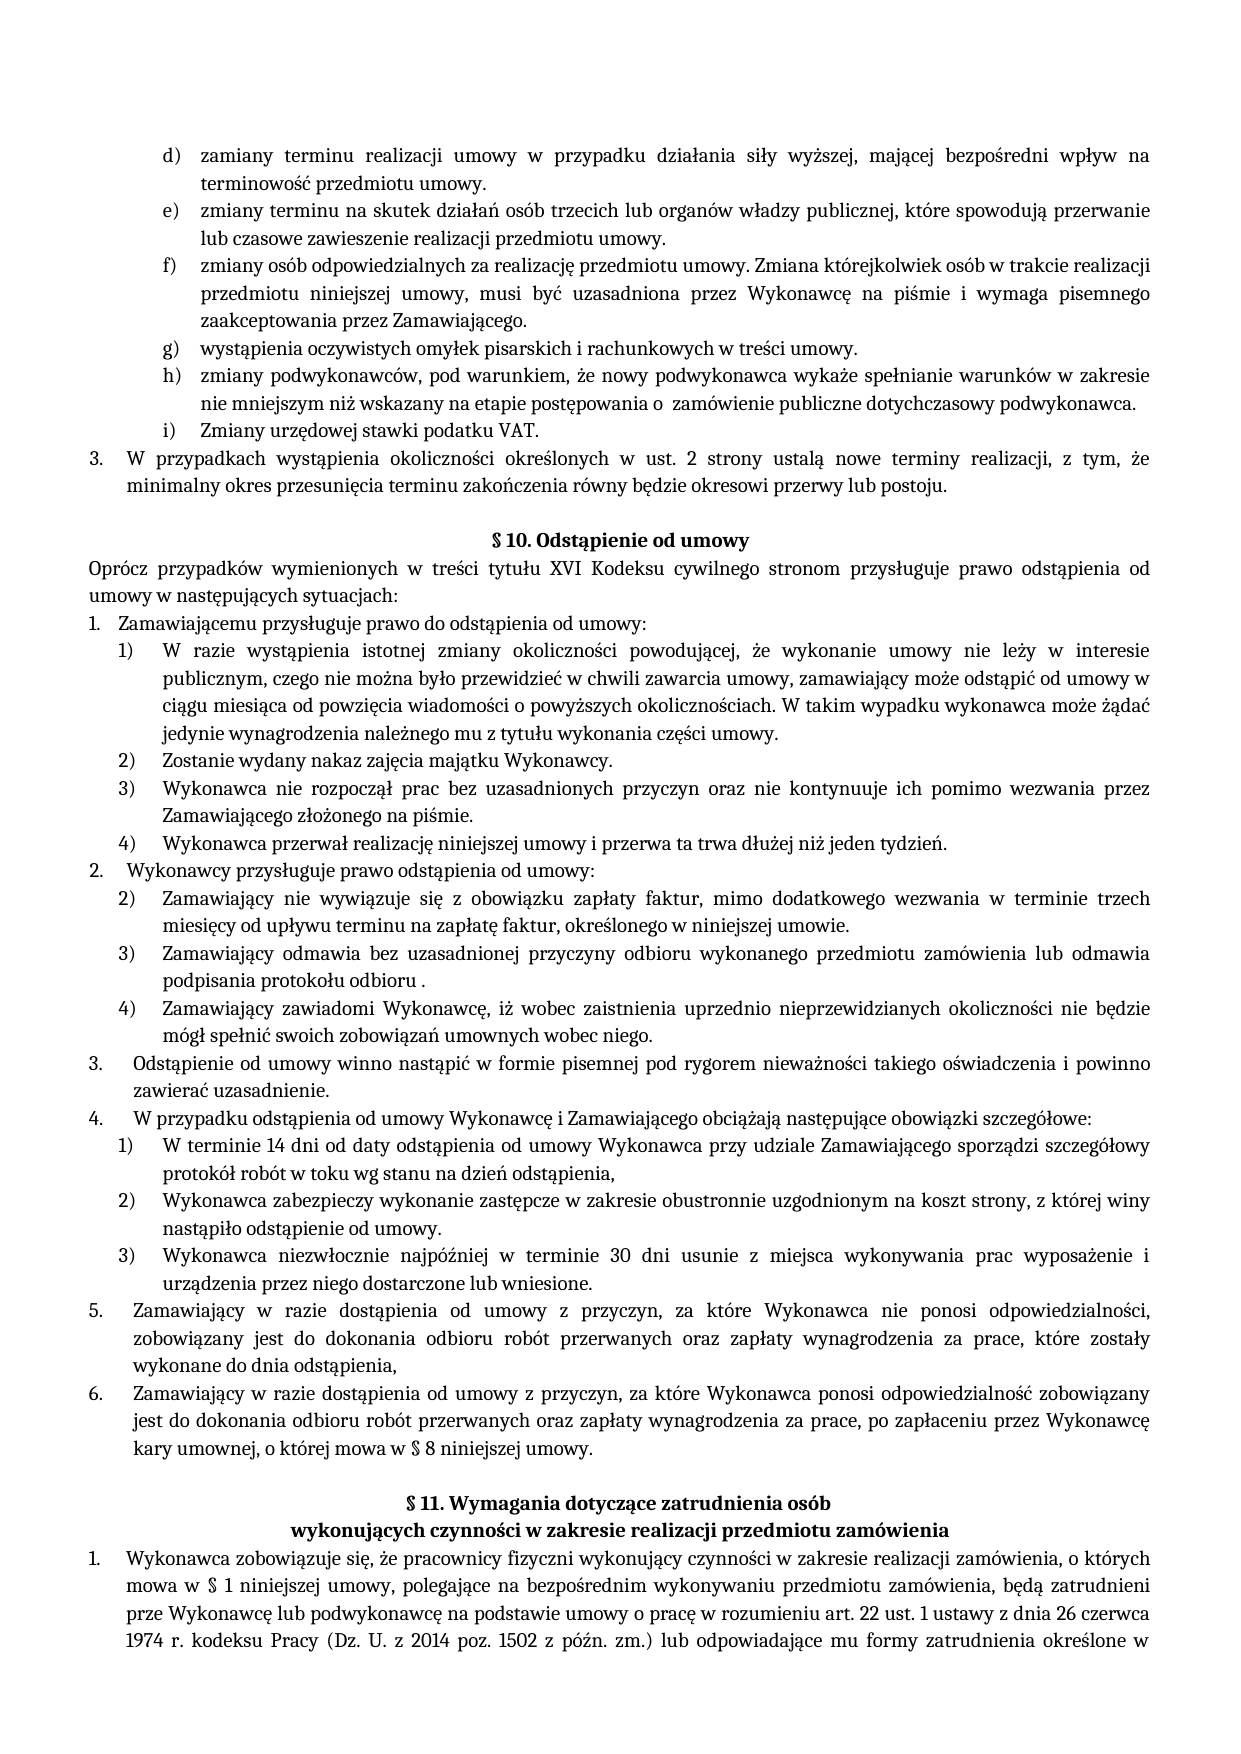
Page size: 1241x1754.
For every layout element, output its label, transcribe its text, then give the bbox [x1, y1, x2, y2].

list W przypadkach wystąpienia okoliczności określonych w ust. 2 strony ustalą nowe terminy realizacji, z tym, że minimalny okres przesunięcia terminu zakończenia równy będzie okresowi przerwy lub postoju. [89, 447, 1152, 498]
list W przypadku odstąpienia od umowy Wykonawcę i Zamawiającego obciążają następujące obowiązki szczegółowe: [89, 1107, 1152, 1131]
list Zamawiający w razie dostąpienia od umowy z przyczyn, za które Wykonawca nie ponosi odpowiedzialności, zobowiązany jest do dokonania odbioru robót przerwanych oraz zapłaty wynagrodzenia za prace, które zostały wykonane do dnia odstąpienia, [89, 1299, 1152, 1378]
list zmiany terminu na skutek działań osób trzecich lub organów władzy publicznej, które spowodują przerwanie lub czasowe zawieszenie realizacji przedmiotu umowy. [163, 199, 1152, 251]
list Wykonawca niezwłocznie najpóźniej w terminie 30 dni usunie z miejsca wykonywania prac wyposażenie i urządzenia przez niego dostarczone lub wniesione. [118, 1244, 1152, 1296]
list Wykonawca przerwał realizację niniejszej umowy i przerwa ta trwa dłużej niż jeden tydzień. [118, 832, 1152, 856]
list Wykonawca nie rozpoczął prac bez uzasadnionych przyczyn oraz nie kontynuuje ich pomimo wezwania przez Zamawiającego złożonego na piśmie. [118, 777, 1152, 828]
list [89, 1547, 1152, 1653]
list W razie wystąpienia istotnej zmiany okoliczności powodującej, że wykonanie umowy nie leży w interesie publicznym, czego nie można było przewidzieć w chwili zawarcia umowy, zamawiający może odstąpić od umowy w ciągu miesiąca od powzięcia wiadomości o powyższych okolicznościach. W takim wypadku wykonawca może żądać jedynie wynagrodzenia należnego mu z tytułu wykonania części umowy. [118, 639, 1152, 746]
list Zamawiający zawiadomi Wykonawcę, iż wobec zaistnienia uprzednio nieprzewidzianych okoliczności nie będzie mógł spełnić swoich zobowiązań umownych wobec niego. [118, 997, 1152, 1048]
list Zamawiający odmawia bez uzasadnionej przyczyny odbioru wykonanego przedmiotu zamówienia lub odmawia podpisania protokołu odbioru . [118, 942, 1152, 993]
text Oprócz przypadków wymienionych w treści tytułu XVI Kodeksu cywilnego stronom przysługuje prawo odstąpienia od umowy w następujących sytuacjach: [89, 557, 1152, 608]
list Zostanie wydany nakaz zajęcia majątku Wykonawcy. [118, 749, 1152, 773]
list Zamawiający nie wywiązuje się z obowiązku zapłaty faktur, mimo dodatkowego wezwania w terminie trzech miesięcy od upływu terminu na zapłatę faktur, określonego w niniejszej umowie. [118, 887, 1152, 938]
list Zamawiający w razie dostąpienia od umowy z przyczyn, za które Wykonawca ponosi odpowiedzialność zobowiązany jest do dokonania odbioru robót przerwanych oraz zapłaty wynagrodzenia za prace, po zapłaceniu przez Wykonawcę kary umownej, o której mowa w § 8 niniejszej umowy. [89, 1382, 1152, 1461]
text § 10. Odstąpienie od umowy [89, 529, 1152, 553]
list W terminie 14 dni od daty odstąpienia od umowy Wykonawca przy udziale Zamawiającego sporządzi szczegółowy protokół robót w toku wg stanu na dzień odstąpienia, [118, 1134, 1152, 1186]
list Zamawiającemu przysługuje prawo do odstąpienia od umowy: [89, 612, 1152, 636]
list Odstąpienie od umowy winno nastąpić w formie pisemnej pod rygorem nieważności takiego oświadczenia i powinno zawierać uzasadnienie. [89, 1052, 1152, 1103]
list Wykonawca zabezpieczy wykonanie zastępcze w zakresie obustronnie uzgodnionym na koszt strony, z której winy nastąpiło odstąpienie od umowy. [118, 1189, 1152, 1241]
list zmiany osób odpowiedzialnych za realizację przedmiotu umowy. Zmiana którejkolwiek osób w trakcie realizacji przedmiotu niniejszej umowy, musi być uzasadniona przez Wykonawcę na piśmie i wymaga pisemnego zaakceptowania przez Zamawiającego. [163, 254, 1152, 333]
list Wykonawcy przysługuje prawo odstąpienia od umowy: [89, 859, 1152, 883]
list zamiany terminu realizacji umowy w przypadku działania siły wyższej, mającej bezpośredni wpływ na terminowość przedmiotu umowy. [163, 144, 1152, 196]
text § 11. Wymagania dotyczące zatrudnienia osób wykonujących czynności w zakresie realizacji przedmiotu zamówienia [89, 1492, 1152, 1543]
list Zmiany urzędowej stawki podatku VAT. [163, 419, 1152, 443]
list wystąpienia oczywistych omyłek pisarskich i rachunkowych w treści umowy. [163, 337, 1152, 361]
list zmiany podwykonawców, pod warunkiem, że nowy podwykonawca wykaże spełnianie warunków w zakresie nie mniejszym niż wskazany na etapie postępowania o zamówienie publiczne dotychczasowy podwykonawca. [163, 364, 1152, 416]
